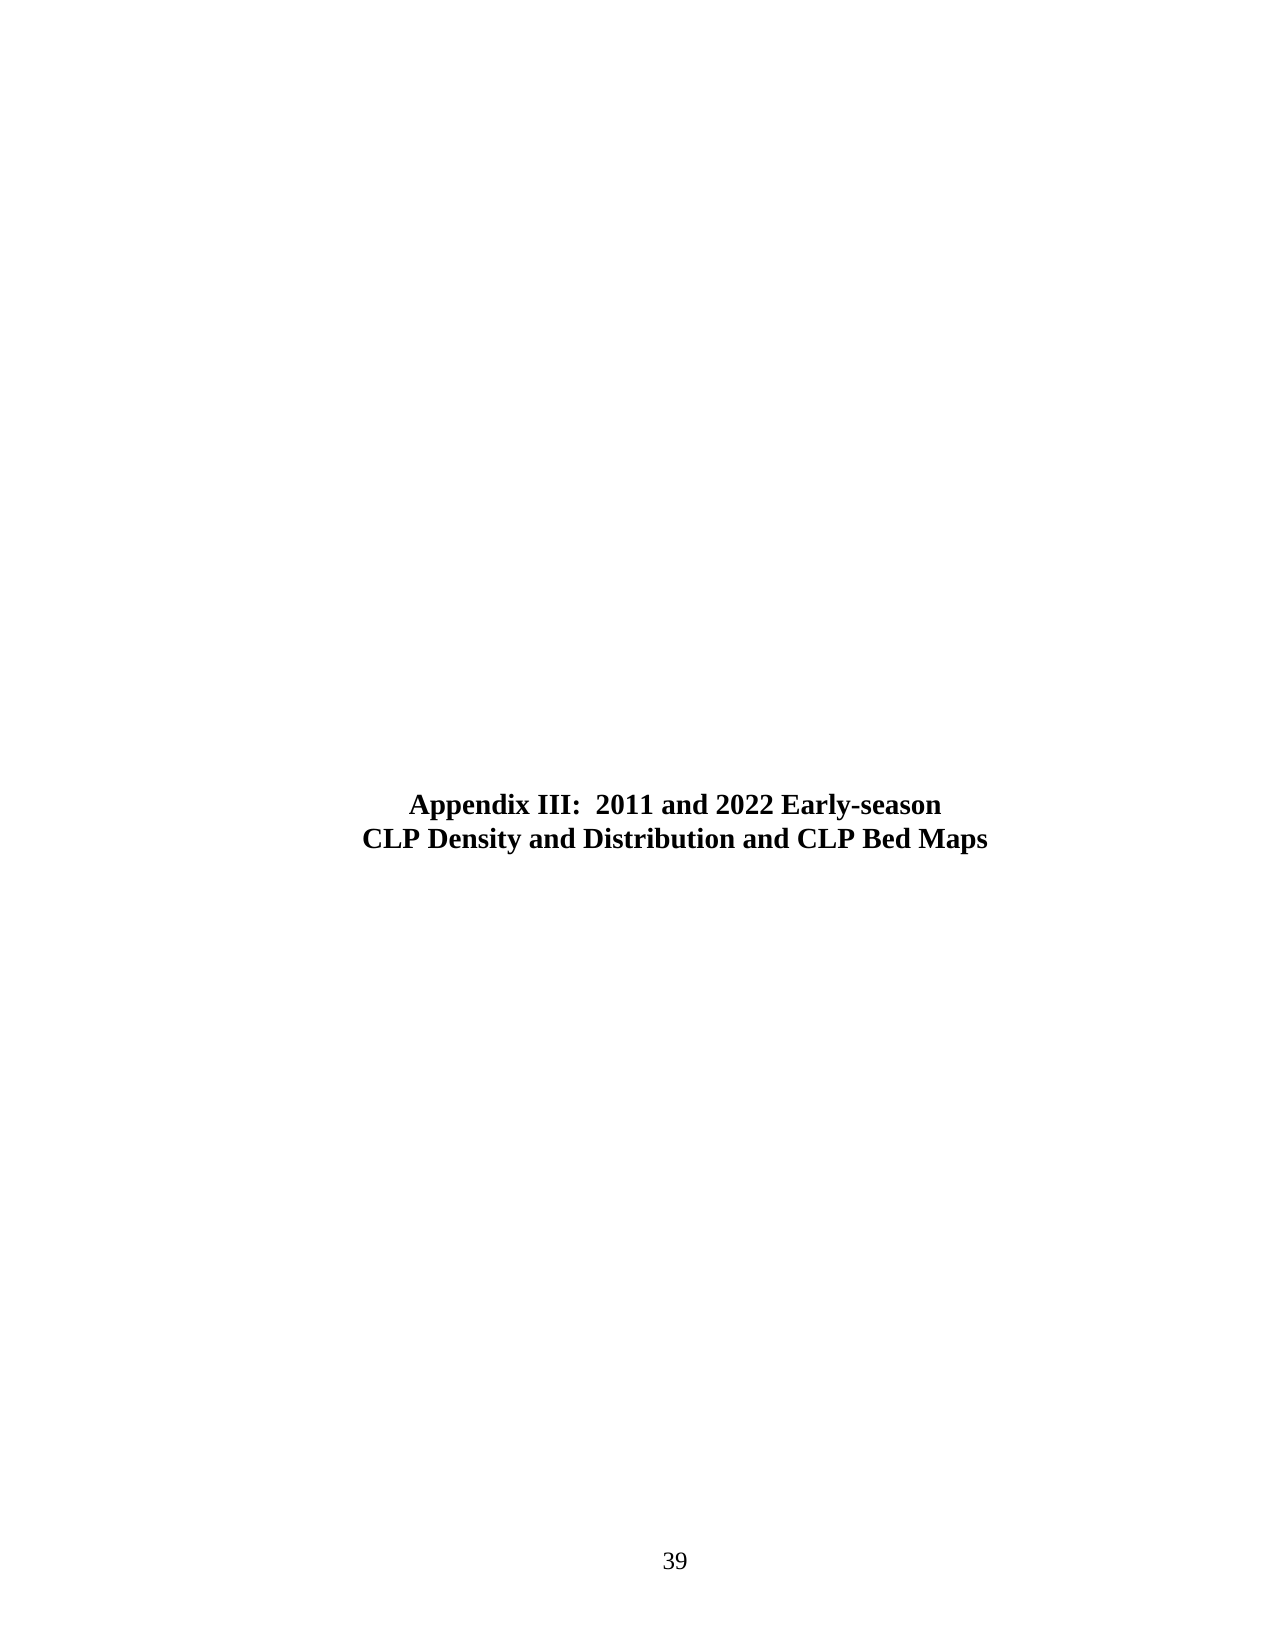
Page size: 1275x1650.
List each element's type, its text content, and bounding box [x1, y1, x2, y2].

text Appendix III: 2011 and 2022 Early-season [225, 787, 1125, 821]
text CLP Density and Distribution and CLP Bed Maps [225, 821, 1125, 854]
